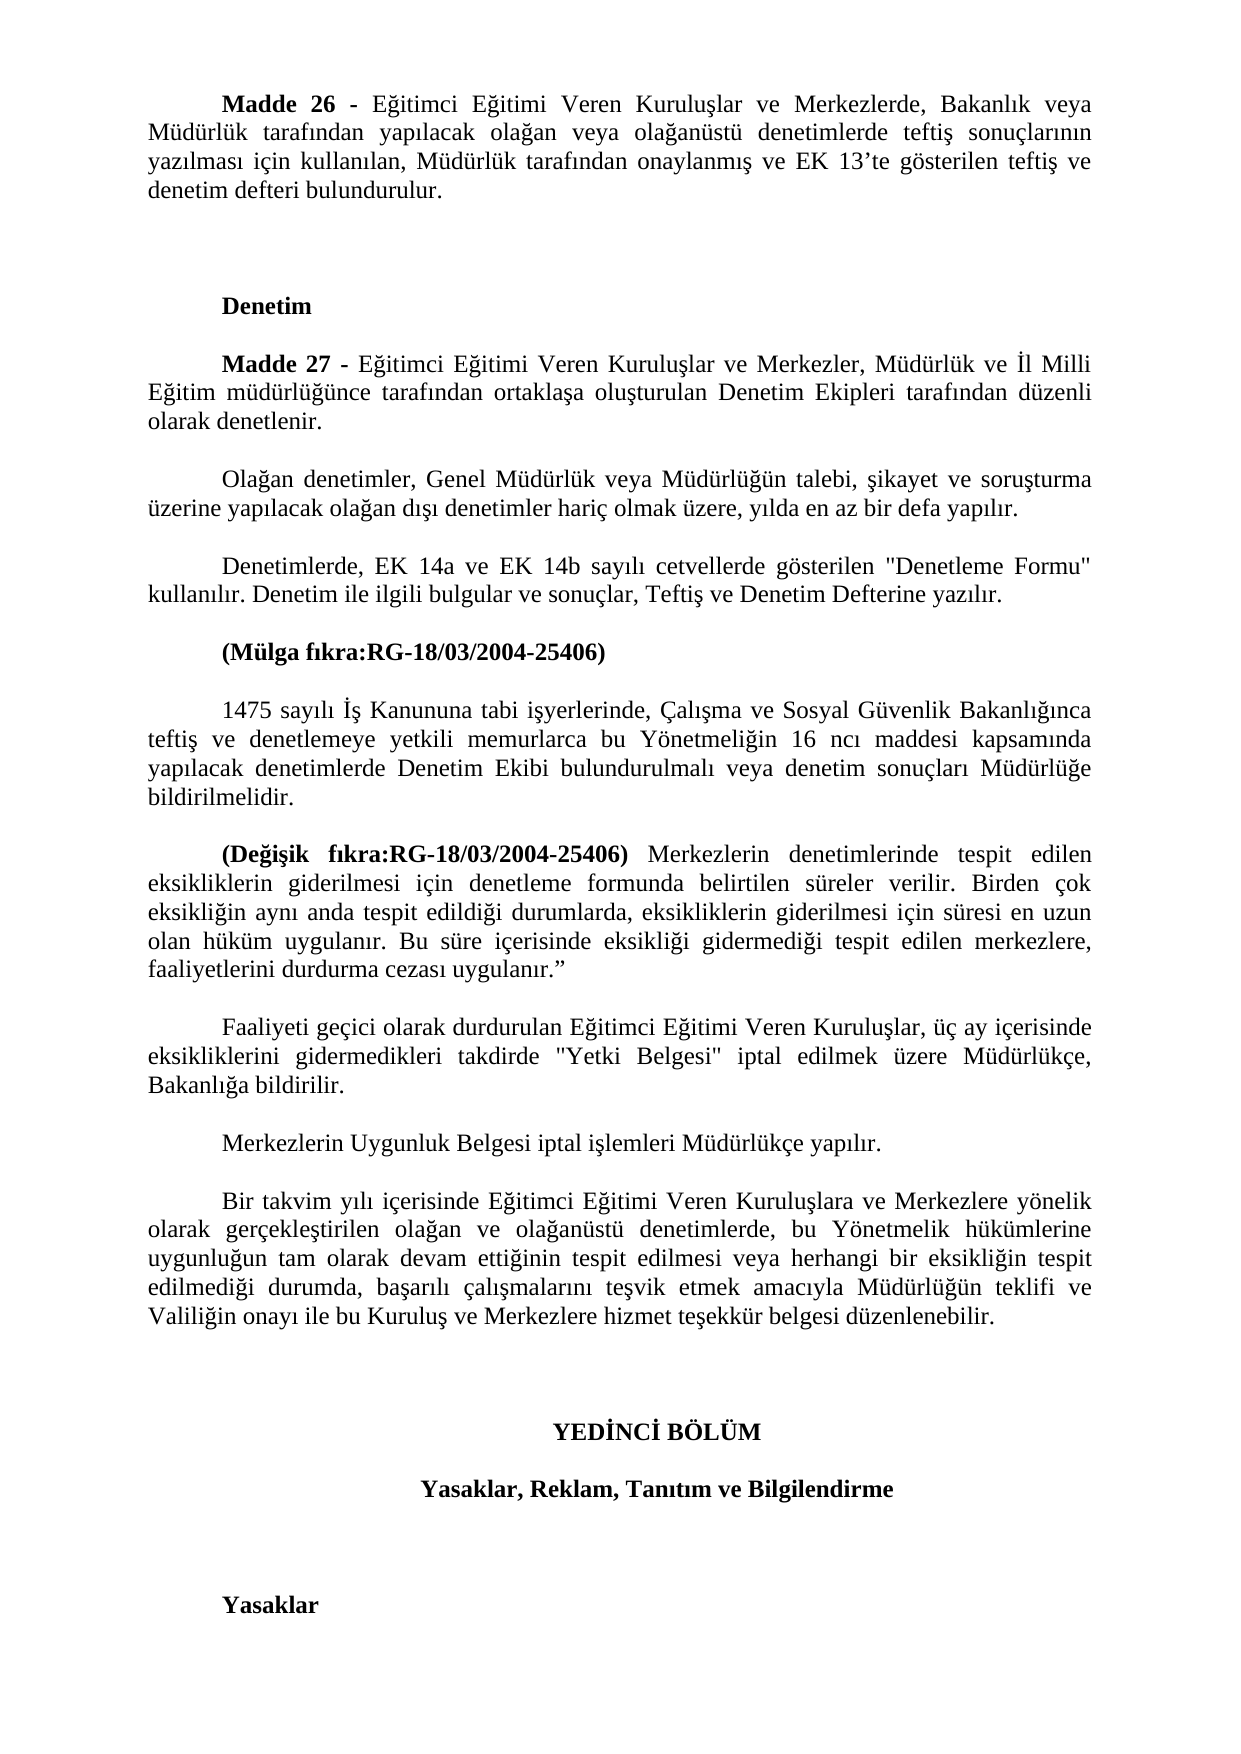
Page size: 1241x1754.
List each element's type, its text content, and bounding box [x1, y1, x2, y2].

text (Değişik fıkra:RG-18/03/2004-25406) Merkezlerin denetimlerinde tespit edilen eksikliklerin giderilmesi için denetleme formunda belirtilen süreler verilir. Birden çok eksikliğin aynı anda tespit edildiği durumlarda, eksikliklerin giderilmesi için süresi en uzun olan hüküm uygulanır. Bu süre içerisinde eksikliği gidermediği tespit edilen merkezlere, faaliyetlerini durdurma cezası uygulanır.” [148, 839, 1092, 983]
text (Mülga fıkra:RG-18/03/2004-25406) [148, 637, 1092, 666]
text YEDİNCİ BÖLÜM [148, 1417, 1092, 1445]
text Yasaklar, Reklam, Tanıtım ve Bilgilendirme [148, 1474, 1092, 1503]
text Denetimlerde, EK 14a ve EK 14b sayılı cetvellerde gösterilen "Denetleme Formu" kullanılır. Denetim ile ilgili bulgular ve sonuçlar, Teftiş ve Denetim Defterine yazılır. [148, 551, 1092, 608]
text Merkezlerin Uygunluk Belgesi iptal işlemleri Müdürlükçe yapılır. [148, 1128, 1092, 1157]
text Yasaklar [148, 1590, 1092, 1619]
text Madde 26 - Eğitimci Eğitimi Veren Kuruluşlar ve Merkezlerde, Bakanlık veya Müdürlük tarafından yapılacak olağan veya olağanüstü denetimlerde teftiş sonuçlarının yazılması için kullanılan, Müdürlük tarafından onaylanmış ve EK 13’te gösterilen teftiş ve denetim defteri bulundurulur. [148, 89, 1092, 204]
text Faaliyeti geçici olarak durdurulan Eğitimci Eğitimi Veren Kuruluşlar, üç ay içerisinde eksikliklerini gidermedikleri takdirde "Yetki Belgesi" iptal edilmek üzere Müdürlükçe, Bakanlığa bildirilir. [148, 1012, 1092, 1099]
text Madde 27 - Eğitimci Eğitimi Veren Kuruluşlar ve Merkezler, Müdürlük ve İl Milli Eğitim müdürlüğünce tarafından ortaklaşa oluşturulan Denetim Ekipleri tarafından düzenli olarak denetlenir. [148, 349, 1092, 435]
text Bir takvim yılı içerisinde Eğitimci Eğitimi Veren Kuruluşlara ve Merkezlere yönelik olarak gerçekleştirilen olağan ve olağanüstü denetimlerde, bu Yönetmelik hükümlerine uygunluğun tam olarak devam ettiğinin tespit edilmesi veya herhangi bir eksikliğin tespit edilmediği durumda, başarılı çalışmalarını teşvik etmek amacıyla Müdürlüğün teklifi ve Valiliğin onayı ile bu Kuruluş ve Merkezlere hizmet teşekkür belgesi düzenlenebilir. [148, 1186, 1092, 1329]
text Olağan denetimler, Genel Müdürlük veya Müdürlüğün talebi, şikayet ve soruşturma üzerine yapılacak olağan dışı denetimler hariç olmak üzere, yılda en az bir defa yapılır. [148, 464, 1092, 522]
text Denetim [148, 291, 1092, 319]
text 1475 sayılı İş Kanununa tabi işyerlerinde, Çalışma ve Sosyal Güvenlik Bakanlığınca teftiş ve denetlemeye yetkili memurlarca bu Yönetmeliğin 16 ncı maddesi kapsamında yapılacak denetimlerde Denetim Ekibi bulundurulmalı veya denetim sonuçları Müdürlüğe bildirilmelidir. [148, 695, 1092, 810]
